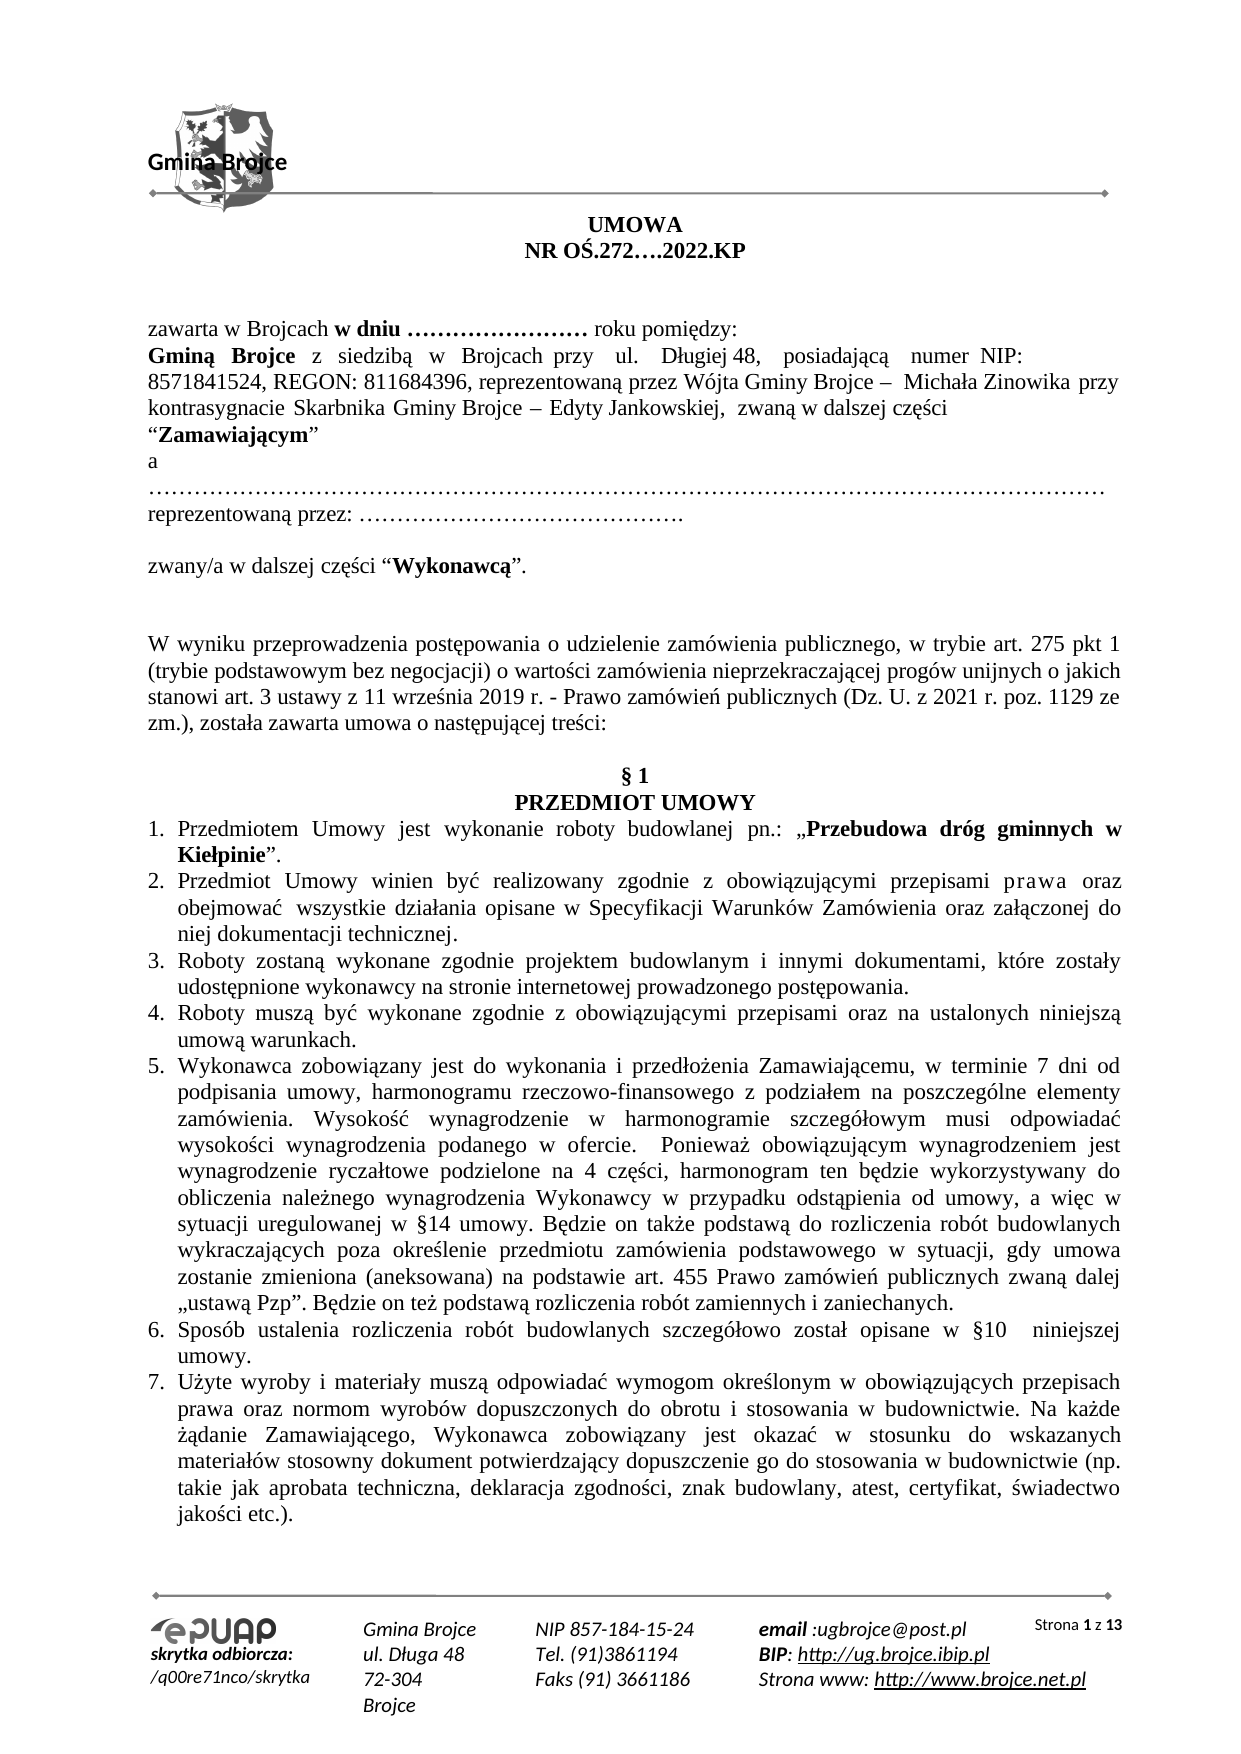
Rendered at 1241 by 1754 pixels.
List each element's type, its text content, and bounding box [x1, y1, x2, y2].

text PRZEDMIOT UMOWY [148, 788, 1122, 815]
list Sposób ustalenia rozliczenia robót budowlanych szczegółowo został opisane w §10 niniejszej umowy. [148, 1316, 1122, 1368]
text zawarta w Brojcach w dniu …………………… roku pomiędzy: [148, 315, 1122, 342]
list Użyte wyroby i materiały muszą odpowiadać wymogom określonym w obowiązujących przepisach prawa oraz normom wyrobów dopuszczonych do obrotu i stosowania w budownictwie. Na każde żądanie Zamawiającego, Wykonawca zobowiązany jest okazać w stosunku do wskazanych materiałów stosowny dokument potwierdzający dopuszczenie go do stosowania w budownictwie (np. takie jak aprobata techniczna, deklaracja zgodności, znak budowlany, atest, certyfikat, świadectwo jakości etc.). [148, 1368, 1122, 1526]
text UMOWA [148, 211, 1122, 237]
text ……………………………………………………………………………………………………………… reprezentowaną przez: ……………………………………. [148, 473, 1122, 526]
text W wyniku przeprowadzenia postępowania o udzielenie zamówienia publicznego, w trybie art. 275 pkt 1 (trybie podstawowym bez negocjacji) o wartości zamówienia nieprzekraczającej progów unijnych o jakich stanowi art. 3 ustawy z 11 września 2019 r. - Prawo zamówień publicznych (Dz. U. z 2021 r. poz. 1129 ze zm.), została zawarta umowa o następującej treści: [148, 630, 1122, 736]
text NR OŚ.272….2022.KP [148, 237, 1122, 264]
text zwany/a w dalszej części “Wykonawcą”. [148, 552, 1122, 579]
list Roboty muszą być wykonane zgodnie z obowiązującymi przepisami oraz na ustalonych niniejszą umową warunkach. [148, 999, 1122, 1052]
list Przedmiotem Umowy jest wykonanie roboty budowlanej pn.: „Przebudowa dróg gminnych w Kiełpinie”. [148, 815, 1122, 868]
list Roboty zostaną wykonane zgodnie projektem budowlanym i innymi dokumentami, które zostały udostępnione wykonawcy na stronie internetowej prowadzonego postępowania. [148, 947, 1122, 999]
list Wykonawca zobowiązany jest do wykonania i przedłożenia Zamawiającemu, w terminie 7 dni od podpisania umowy, harmonogramu rzeczowo-finansowego z podziałem na poszczególne elementy zamówienia. Wysokość wynagrodzenie w harmonogramie szczegółowym musi odpowiadać wysokości wynagrodzenia podanego w ofercie. Ponieważ obowiązującym wynagrodzeniem jest wynagrodzenie ryczałtowe podzielone na 4 części, harmonogram ten będzie wykorzystywany do obliczenia należnego wynagrodzenia Wykonawcy w przypadku odstąpienia od umowy, a więc w sytuacji uregulowanej w §14 umowy. Będzie on także podstawą do rozliczenia robót budowlanych wykraczających poza określenie przedmiotu zamówienia podstawowego w sytuacji, gdy umowa zostanie zmieniona (aneksowana) na podstawie art. 455 Prawo zamówień publicznych zwaną dalej „ustawą Pzp”. Będzie on też podstawą rozliczenia robót zamiennych i zaniechanych. [148, 1052, 1122, 1316]
text § 1 [148, 762, 1122, 788]
list Przedmiot Umowy winien być realizowany zgodnie z obowiązującymi przepisami prawa oraz obejmować wszystkie działania opisane w Specyfikacji Warunków Zamówienia oraz załączonej do niej dokumentacji technicznej. [148, 868, 1122, 947]
text a [148, 447, 1122, 473]
text Gminą Brojce z siedzibą w Brojcach przy ul. Długiej 48, posiadającą numer NIP: 8571841524, REGON: 811684396, reprezentowaną przez Wójta Gminy Brojce – Michała Zinowika przy kontrasygnacie Skarbnika Gminy Brojce – Edyty Jankowskiej, zwaną w dalszej części “Zamawiającym” [148, 342, 1122, 447]
